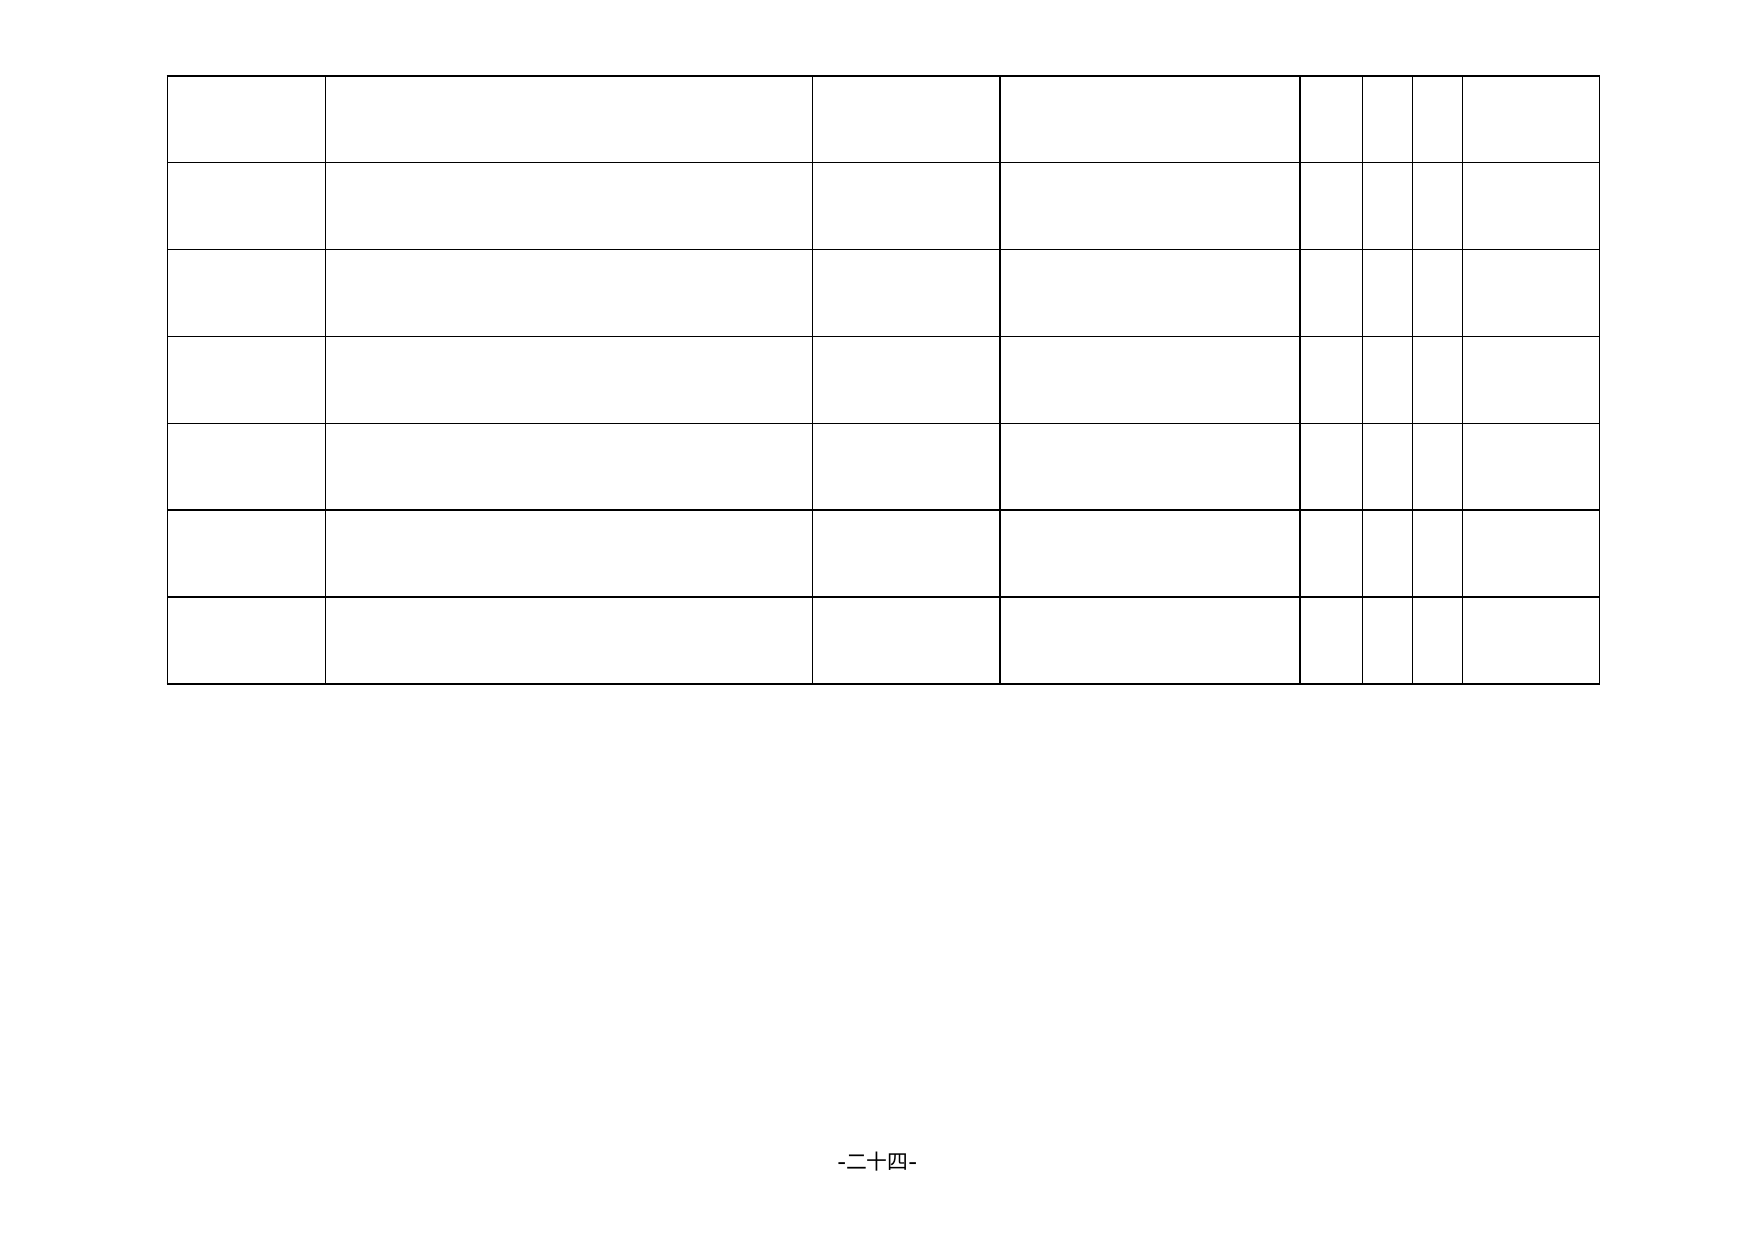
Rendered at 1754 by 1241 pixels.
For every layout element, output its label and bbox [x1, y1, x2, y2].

table_cell [1413, 424, 1462, 509]
table_cell [1463, 77, 1599, 162]
table_cell [1001, 163, 1299, 249]
table_cell [168, 511, 325, 596]
table_cell [1301, 511, 1362, 596]
table_cell [813, 511, 999, 596]
table_cell [326, 77, 812, 162]
table_cell [1363, 424, 1412, 509]
table_cell [813, 424, 999, 509]
table_cell [326, 424, 812, 509]
table_cell [1363, 337, 1412, 422]
table_cell [1301, 337, 1362, 422]
table_cell [1413, 77, 1462, 162]
table_cell [1413, 250, 1462, 336]
table_cell [1001, 424, 1299, 509]
table_cell [1001, 77, 1299, 162]
table_cell [1363, 511, 1412, 596]
table_cell [326, 250, 812, 336]
table_cell [1463, 424, 1599, 509]
table_cell [1301, 424, 1362, 509]
table_cell [168, 424, 325, 509]
table_cell [1413, 511, 1462, 596]
table_cell [1301, 77, 1362, 162]
table_cell [1001, 598, 1299, 683]
table_cell [1463, 511, 1599, 596]
table_cell [168, 250, 325, 336]
table_cell [326, 163, 812, 249]
table_cell [1363, 598, 1412, 683]
table_cell [813, 598, 999, 683]
table_cell [1463, 598, 1599, 683]
table_cell [168, 337, 325, 422]
table_cell [813, 77, 999, 162]
table_cell [1463, 250, 1599, 336]
table_cell [1413, 598, 1462, 683]
table_cell [168, 163, 325, 249]
table_cell [1413, 163, 1462, 249]
table_cell [1301, 598, 1362, 683]
table_cell [1463, 163, 1599, 249]
table_cell [1463, 337, 1599, 422]
table_cell [1413, 337, 1462, 422]
table_cell [1001, 337, 1299, 422]
table_cell [1301, 250, 1362, 336]
table_cell [168, 77, 325, 162]
table_cell [813, 163, 999, 249]
table_cell [326, 337, 812, 422]
table_cell [1363, 250, 1412, 336]
table_cell [168, 598, 325, 683]
table_cell [1301, 163, 1362, 249]
table_cell [1001, 511, 1299, 596]
table_cell [1363, 77, 1412, 162]
table_cell [326, 598, 812, 683]
table_cell [1363, 163, 1412, 249]
table_cell [1001, 250, 1299, 336]
table_cell [326, 511, 812, 596]
table_cell [813, 337, 999, 422]
table_cell [813, 250, 999, 336]
